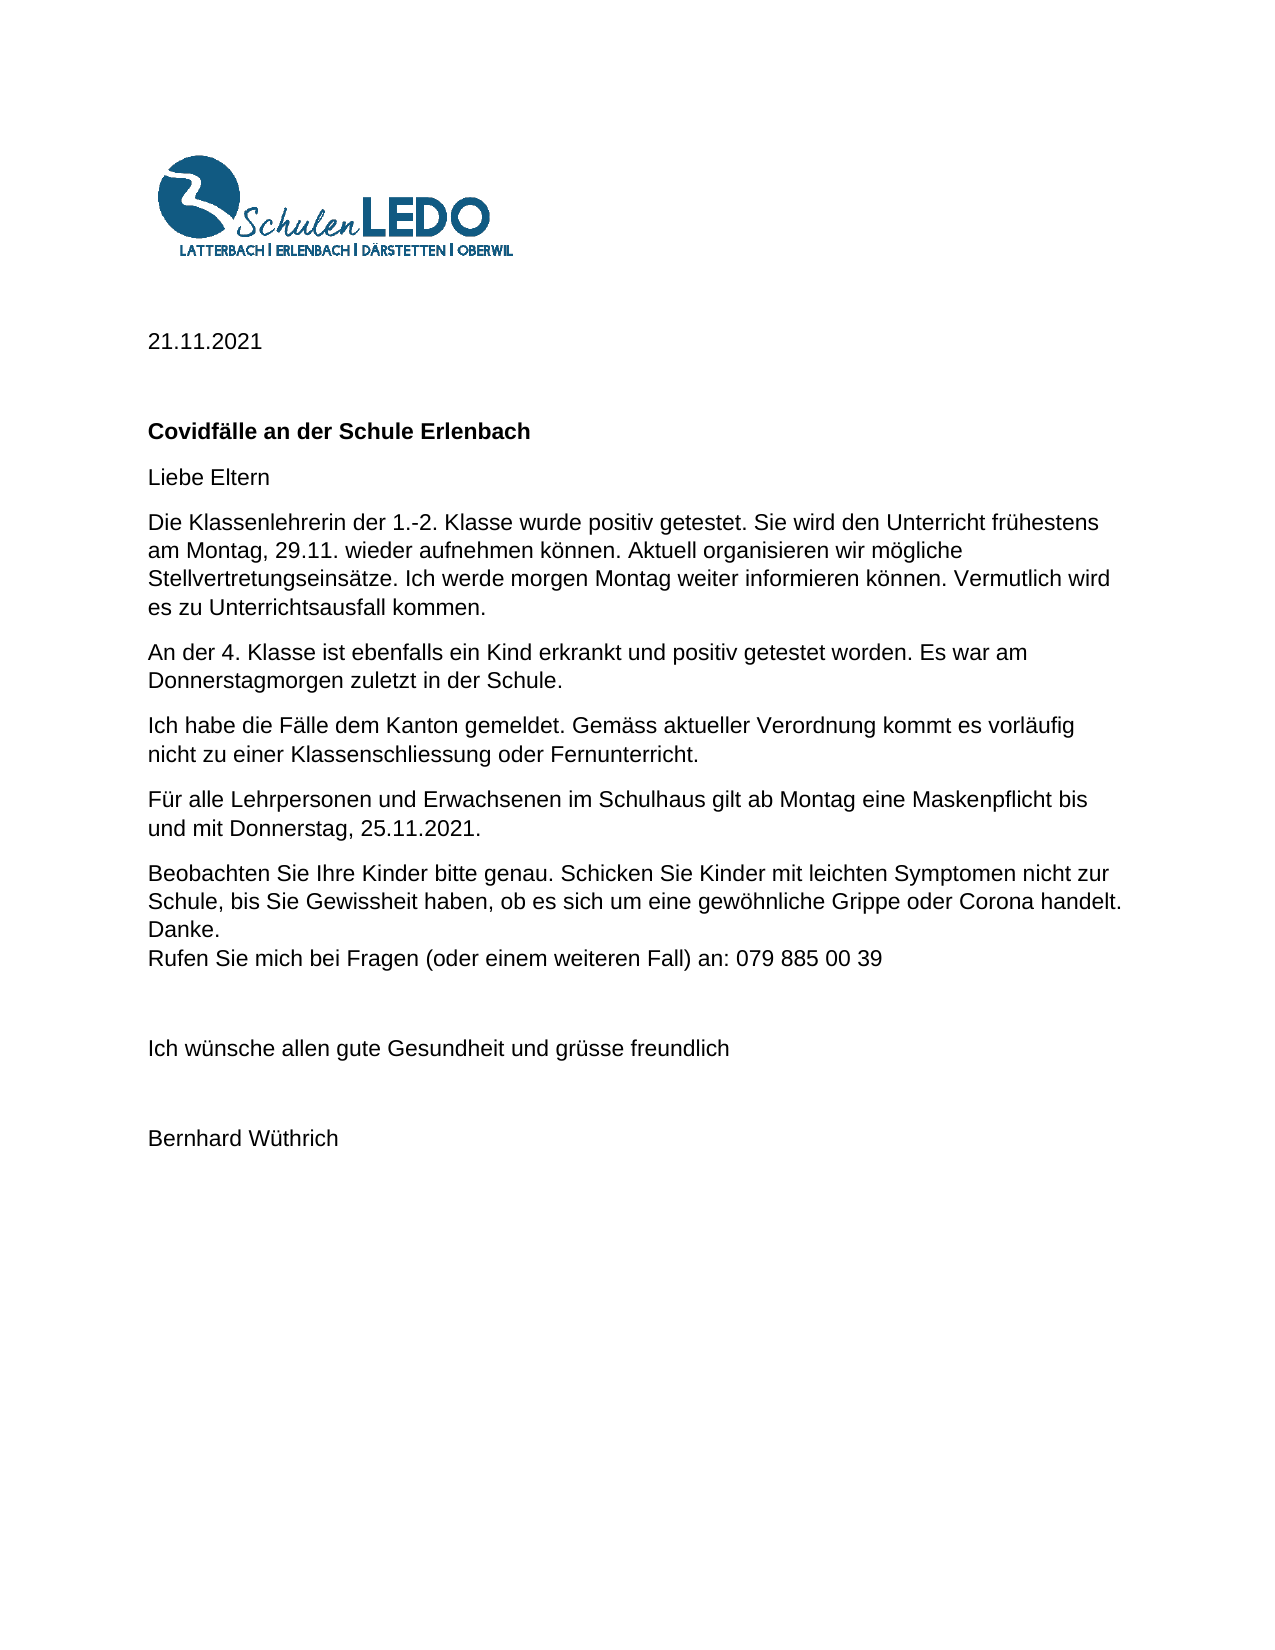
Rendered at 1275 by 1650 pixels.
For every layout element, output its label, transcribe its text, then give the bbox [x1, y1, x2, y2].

text Bernhard Wüthrich [148, 1125, 1127, 1152]
text Für alle Lehrpersonen und Erwachsenen im Schulhaus gilt ab Montag eine Maskenpflicht bis und mit Donnerstag, 25.11.2021. [148, 786, 1127, 841]
text Covidfälle an der Schule Erlenbach [148, 418, 1127, 445]
text Ich wünsche allen gute Gesundheit und grüsse freundlich [148, 1035, 1127, 1061]
text Die Klassenlehrerin der 1.-2. Klasse wurde positiv getestet. Sie wird den Unterricht frühestens am Montag, 29.11. wieder aufnehmen können. Aktuell organisieren wir mögliche Stellvertretungseinsätze. Ich werde morgen Montag weiter informieren können. Vermutlich wird es zu Unterrichtsausfall kommen. [148, 508, 1127, 620]
text Ich habe die Fälle dem Kanton gemeldet. Gemäss aktueller Verordnung kommt es vorläufig nicht zu einer Klassenschliessung oder Fernunterricht. [148, 712, 1127, 767]
text 21.11.2021 [148, 328, 1127, 354]
picture [147, 147, 524, 265]
text Liebe Eltern [148, 463, 1127, 490]
text An der 4. Klasse ist ebenfalls ein Kind erkrankt und positiv getestet worden. Es war am Donnerstagmorgen zuletzt in der Schule. [148, 639, 1127, 694]
text Beobachten Sie Ihre Kinder bitte genau. Schicken Sie Kinder mit leichten Symptomen nicht zur Schule, bis Sie Gewissheit haben, ob es sich um eine gewöhnliche Grippe oder Corona handelt. Danke. Rufen Sie mich bei Fragen (oder einem weiteren Fall) an: 079 885 00 39 [148, 859, 1127, 971]
